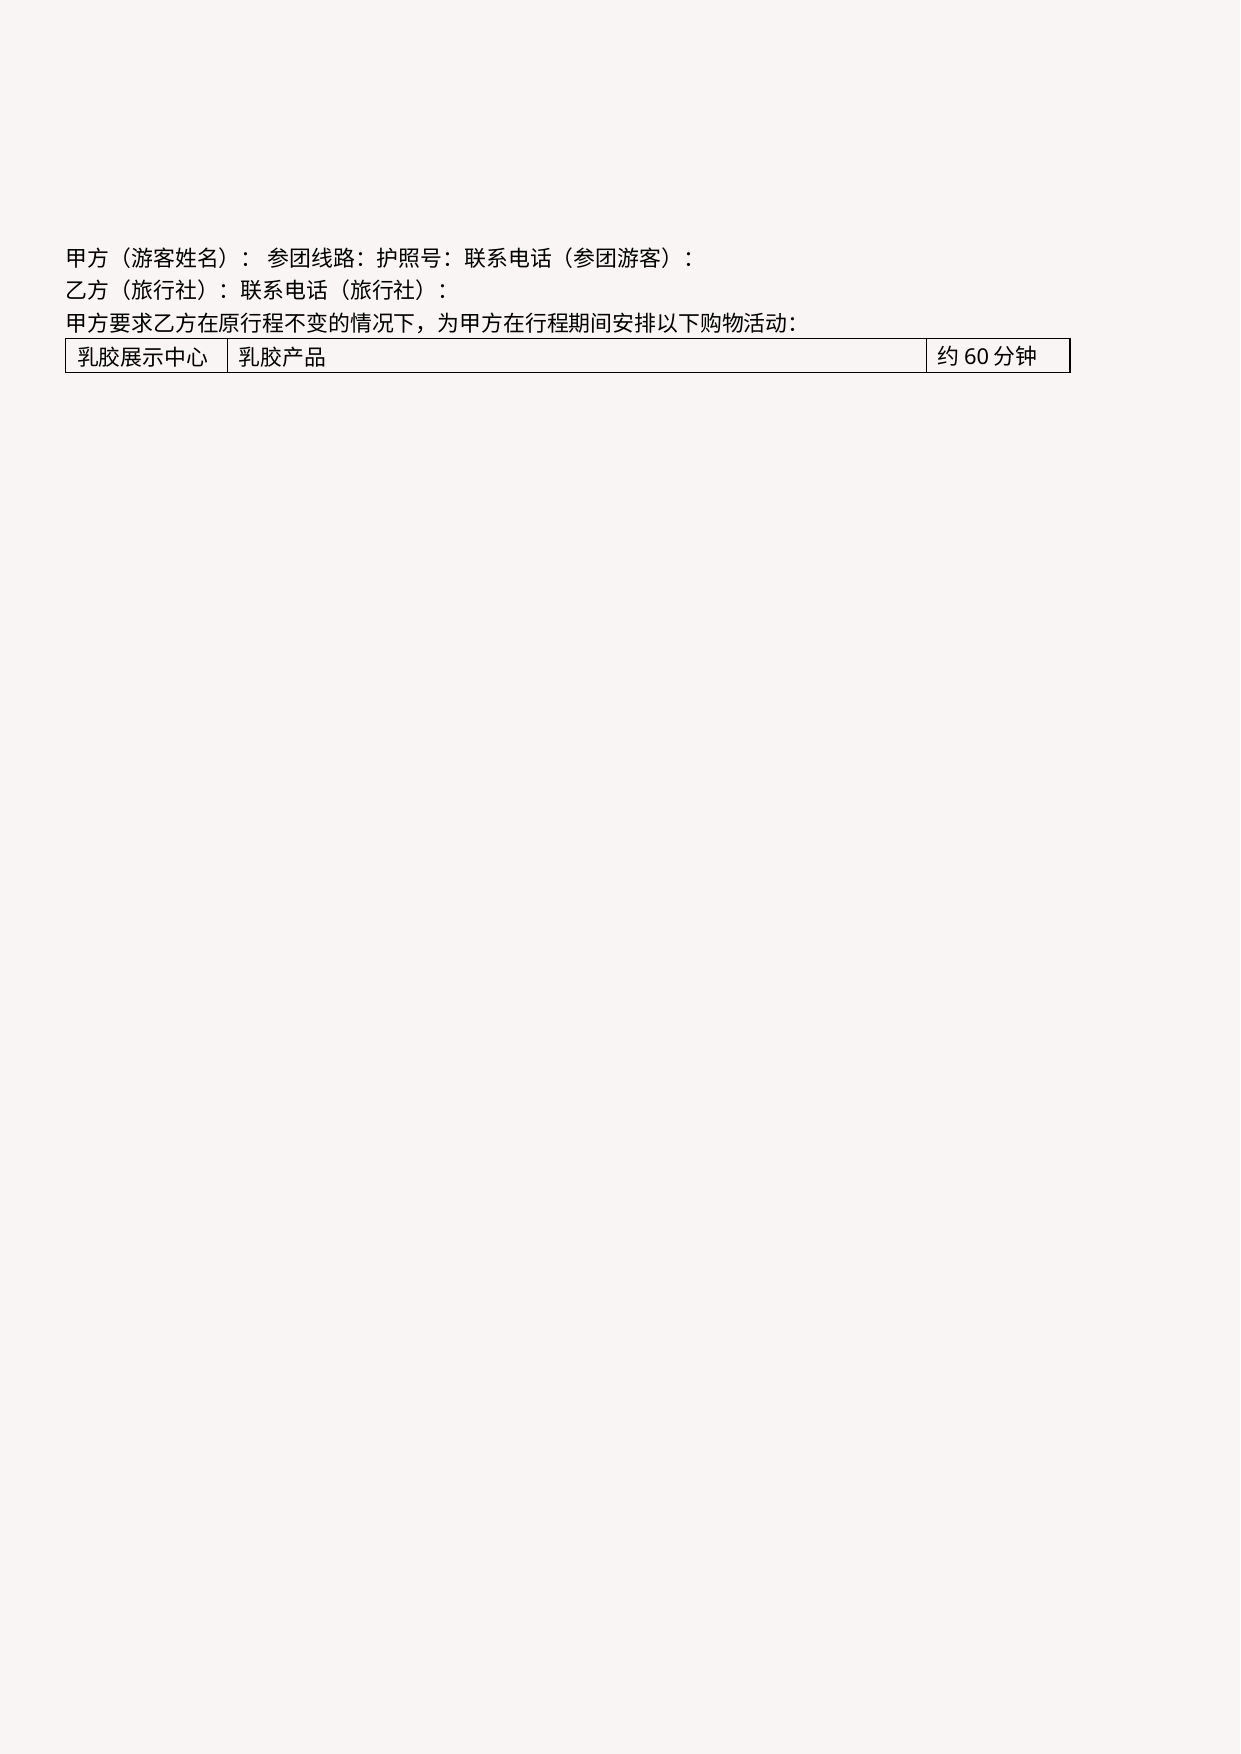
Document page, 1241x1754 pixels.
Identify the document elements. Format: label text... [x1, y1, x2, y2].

text 甲方（游客姓名）： 参团线路：护照号：联系电话（参团游客）： [66, 241, 1181, 273]
table_header 约60分钟 [927, 339, 1069, 372]
text 乙方（旅行社）：联系电话（旅行社）： [66, 273, 1181, 306]
table_header 乳胶产品 [228, 339, 926, 372]
text 甲方要求乙方在原行程不变的情况下，为甲方在行程期间安排以下购物活动： [66, 306, 1181, 338]
table_header 乳胶展示中心 [66, 339, 227, 372]
